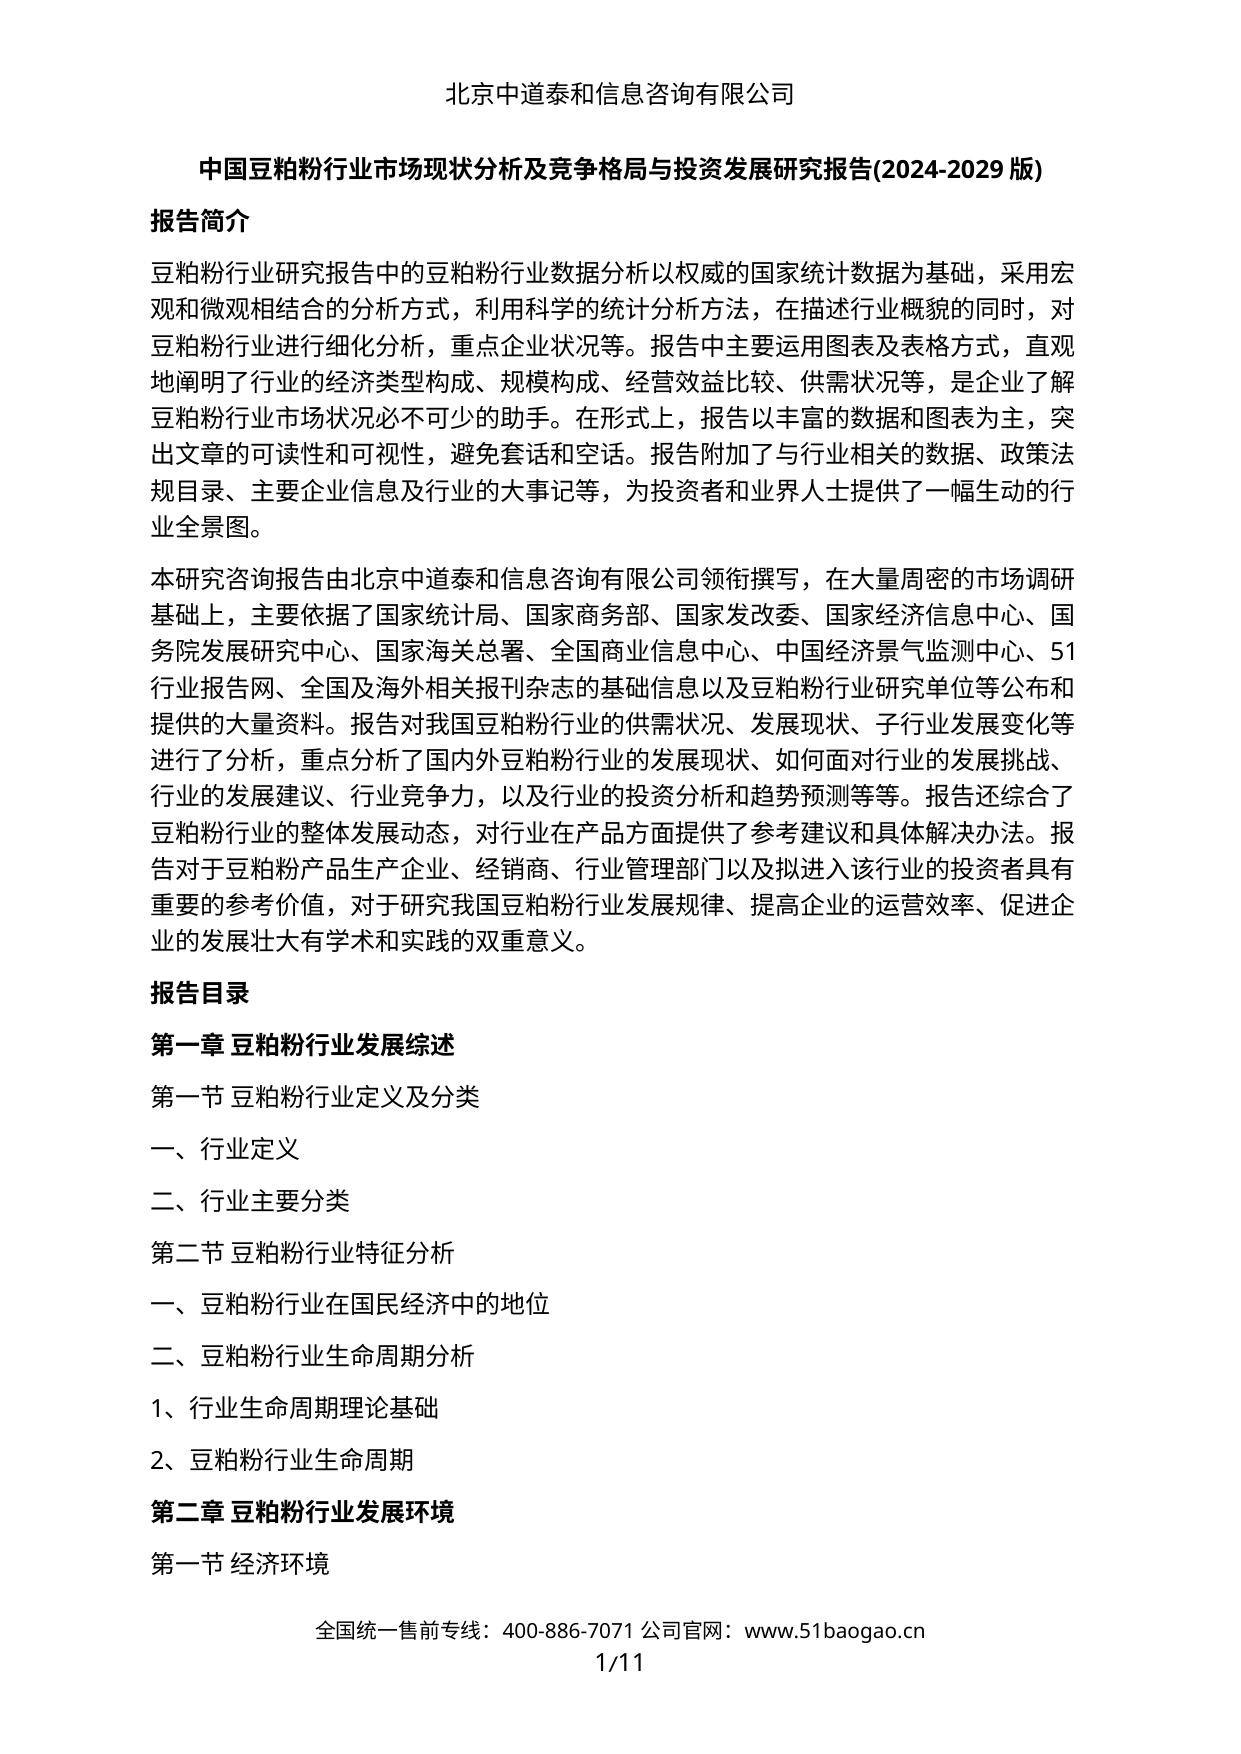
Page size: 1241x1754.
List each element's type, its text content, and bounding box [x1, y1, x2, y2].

text 第一节 豆粕粉行业定义及分类 [150, 1077, 1090, 1114]
text 1、行业生命周期理论基础 [150, 1389, 1090, 1425]
text 第一章 豆粕粉行业发展综述 [150, 1026, 1090, 1062]
text 第一节 经济环境 [150, 1544, 1090, 1581]
text 二、豆粕粉行业生命周期分析 [150, 1337, 1090, 1373]
text 豆粕粉行业研究报告中的豆粕粉行业数据分析以权威的国家统计数据为基础，采用宏观和微观相结合的分析方式，利用科学的统计分析方法，在描述行业概貌的同时，对豆粕粉行业进行细化分析，重点企业状况等。报告中主要运用图表及表格方式，直观地阐明了行业的经济类型构成、规模构成、经营效益比较、供需状况等，是企业了解豆粕粉行业市场状况必不可少的助手。在形式上，报告以丰富的数据和图表为主，突出文章的可读性和可视性，避免套话和空话。报告附加了与行业相关的数据、政策法规目录、主要企业信息及行业的大事记等，为投资者和业界人士提供了一幅生动的行业全景图。 [150, 254, 1090, 544]
text 第二节 豆粕粉行业特征分析 [150, 1233, 1090, 1269]
text 一、行业定义 [150, 1129, 1090, 1166]
text 报告简介 [150, 202, 1090, 238]
text 中国豆粕粉行业市场现状分析及竞争格局与投资发展研究报告(2024-2029版) [150, 150, 1090, 186]
text 一、豆粕粉行业在国民经济中的地位 [150, 1285, 1090, 1321]
text 二、行业主要分类 [150, 1181, 1090, 1217]
text 报告目录 [150, 974, 1090, 1010]
text 本研究咨询报告由北京中道泰和信息咨询有限公司领衔撰写，在大量周密的市场调研基础上，主要依据了国家统计局、国家商务部、国家发改委、国家经济信息中心、国务院发展研究中心、国家海关总署、全国商业信息中心、中国经济景气监测中心、51行业报告网、全国及海外相关报刊杂志的基础信息以及豆粕粉行业研究单位等公布和提供的大量资料。报告对我国豆粕粉行业的供需状况、发展现状、子行业发展变化等进行了分析，重点分析了国内外豆粕粉行业的发展现状、如何面对行业的发展挑战、行业的发展建议、行业竞争力，以及行业的投资分析和趋势预测等等。报告还综合了豆粕粉行业的整体发展动态，对行业在产品方面提供了参考建议和具体解决办法。报告对于豆粕粉产品生产企业、经销商、行业管理部门以及拟进入该行业的投资者具有重要的参考价值，对于研究我国豆粕粉行业发展规律、提高企业的运营效率、促进企业的发展壮大有学术和实践的双重意义。 [150, 559, 1090, 958]
text 2、豆粕粉行业生命周期 [150, 1441, 1090, 1477]
text 第二章 豆粕粉行业发展环境 [150, 1492, 1090, 1529]
